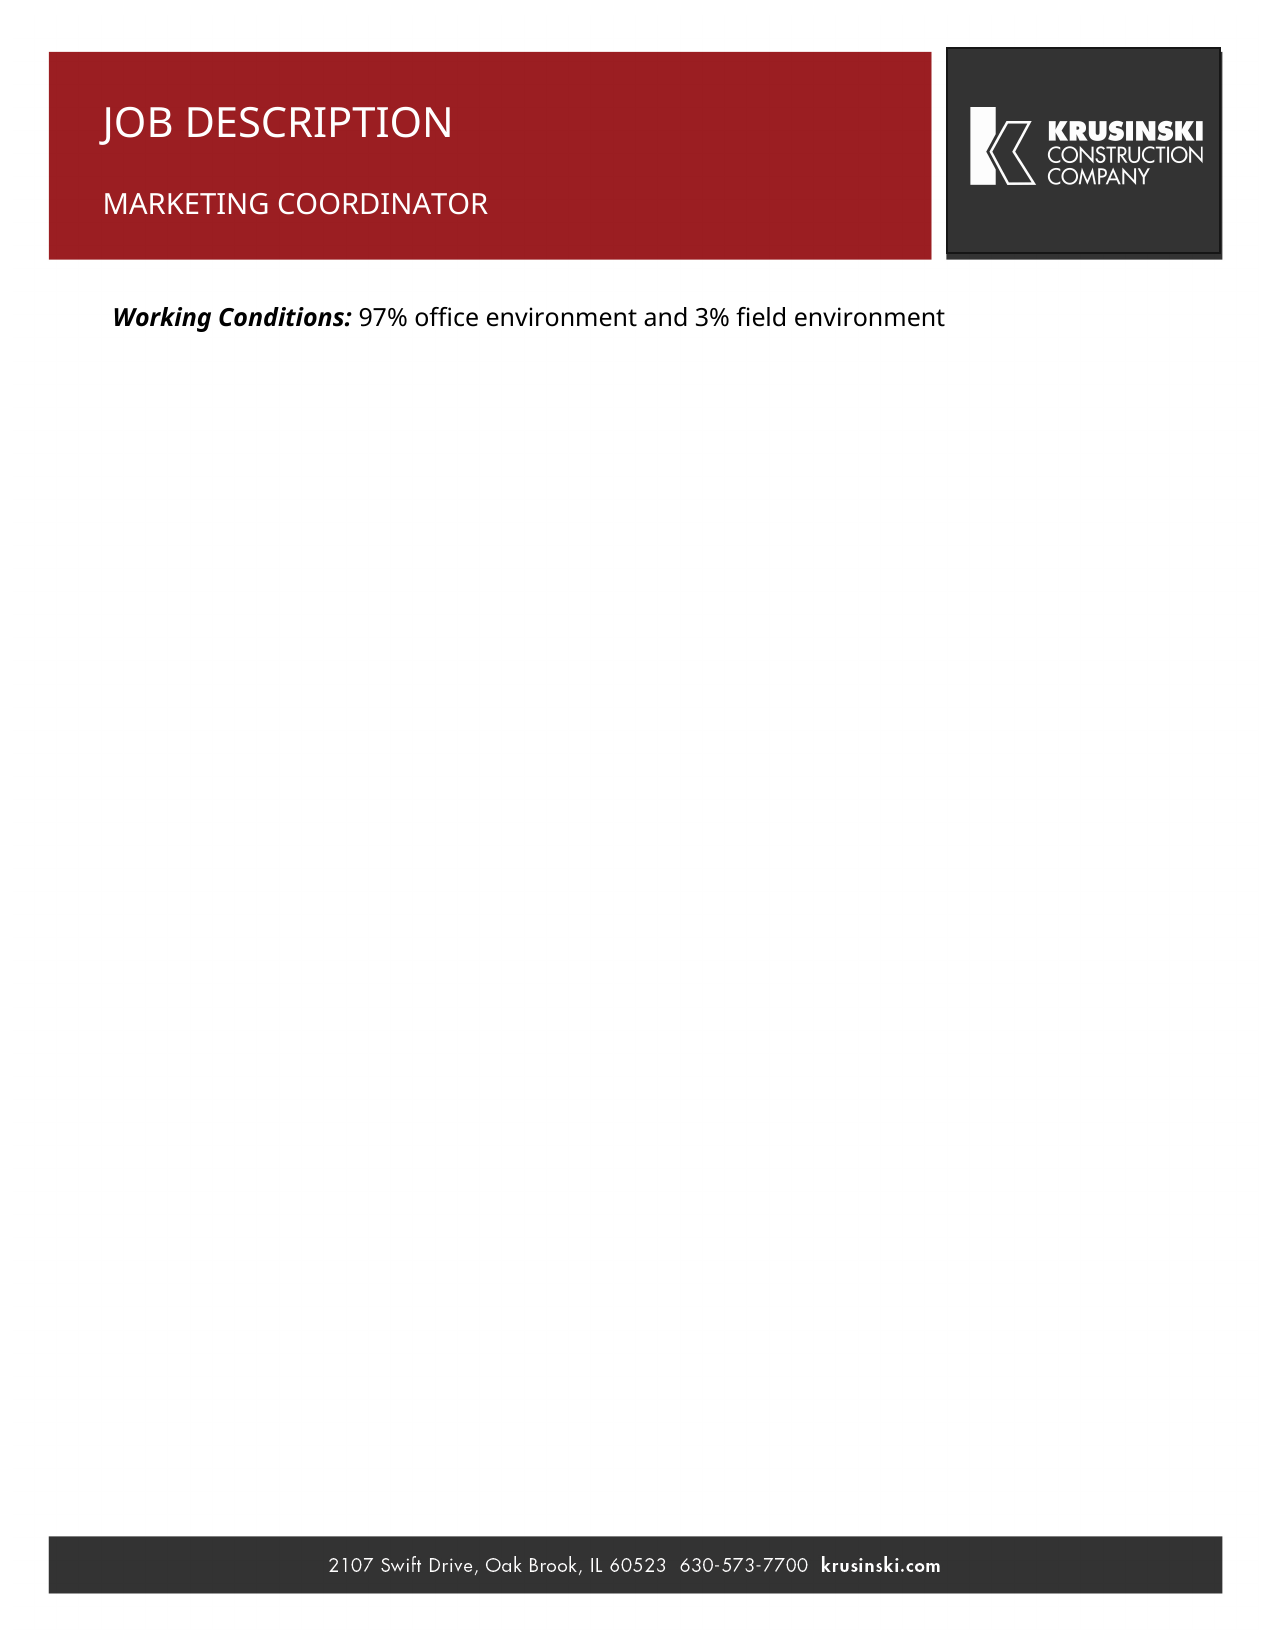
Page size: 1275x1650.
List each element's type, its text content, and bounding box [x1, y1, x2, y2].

text Working Conditions: 97% office environment and 3% field environment [112, 299, 1162, 333]
picture [12, 15, 1259, 1630]
